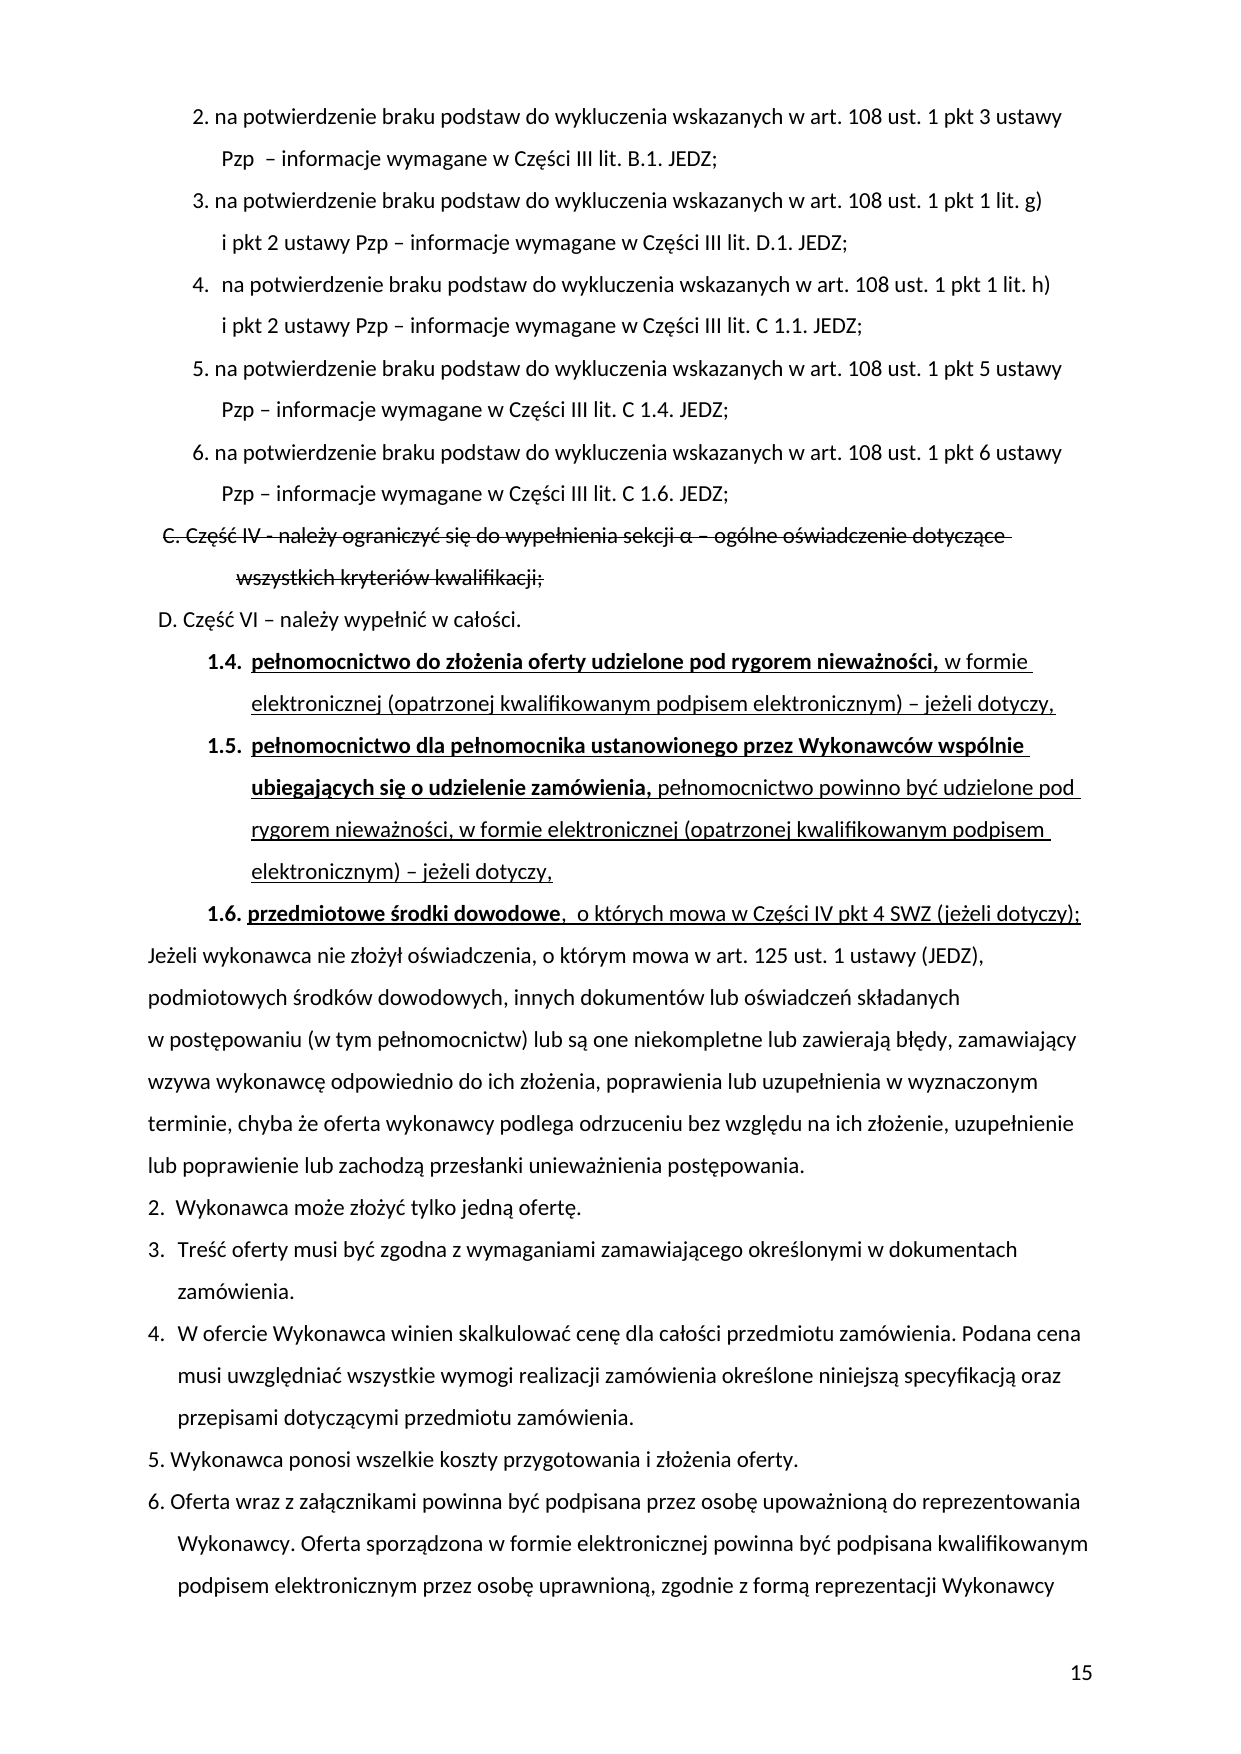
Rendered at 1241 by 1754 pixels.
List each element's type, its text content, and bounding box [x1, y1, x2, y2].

text 1.5. pełnomocnictwo dla pełnomocnika ustanowionego przez Wykonawców wspólnie ubiegających się o udzielenie zamówienia, pełnomocnictwo powinno być udzielone pod rygorem nieważności, w formie elektronicznej (opatrzonej kwalifikowanym podpisem elektronicznym) – jeżeli dotyczy, [207, 731, 1093, 885]
text 4. W ofercie Wykonawca winien skalkulować cenę dla całości przedmiotu zamówienia. Podana cena musi uwzględniać wszystkie wymogi realizacji zamówienia określone niniejszą specyfikacją oraz przepisami dotyczącymi przedmiotu zamówienia. [148, 1319, 1093, 1431]
text 5. Wykonawca ponosi wszelkie koszty przygotowania i złożenia oferty. [148, 1445, 1093, 1473]
text 2. na potwierdzenie braku podstaw do wykluczenia wskazanych w art. 108 ust. 1 pkt 3 ustawy Pzp – informacje wymagane w Części III lit. B.1. JEDZ; [192, 102, 1093, 172]
text 3. Treść oferty musi być zgodna z wymaganiami zamawiającego określonymi w dokumentach zamówienia. [148, 1235, 1093, 1305]
text 1.6. przedmiotowe środki dowodowe, o których mowa w Części IV pkt 4 SWZ (jeżeli dotyczy); [207, 899, 1093, 927]
text 2. Wykonawca może złożyć tylko jedną ofertę. [148, 1193, 1093, 1221]
text C. Część IV - należy ograniczyć się do wypełnienia sekcji α – ogólne oświadczenie dotyczące wszystkich kryteriów kwalifikacji; [162, 522, 1093, 592]
text 4. na potwierdzenie braku podstaw do wykluczenia wskazanych w art. 108 ust. 1 pkt 1 lit. h) i pkt 2 ustawy Pzp – informacje wymagane w Części III lit. C 1.1. JEDZ; [192, 270, 1093, 340]
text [148, 1487, 1093, 1599]
text 5. na potwierdzenie braku podstaw do wykluczenia wskazanych w art. 108 ust. 1 pkt 5 ustawy Pzp – informacje wymagane w Części III lit. C 1.4. JEDZ; [192, 354, 1093, 424]
text Jeżeli wykonawca nie złożył oświadczenia, o którym mowa w art. 125 ust. 1 ustawy (JEDZ), podmiotowych środków dowodowych, innych dokumentów lub oświadczeń składanych w postępowaniu (w tym pełnomocnictw) lub są one niekompletne lub zawierają błędy, zamawiający wzywa wykonawcę odpowiednio do ich złożenia, poprawienia lub uzupełnienia w wyznaczonym terminie, chyba że oferta wykonawcy podlega odrzuceniu bez względu na ich złożenie, uzupełnienie lub poprawienie lub zachodzą przesłanki unieważnienia postępowania. [148, 941, 1093, 1179]
text 6. na potwierdzenie braku podstaw do wykluczenia wskazanych w art. 108 ust. 1 pkt 6 ustawy Pzp – informacje wymagane w Części III lit. C 1.6. JEDZ; [192, 438, 1093, 508]
text 3. na potwierdzenie braku podstaw do wykluczenia wskazanych w art. 108 ust. 1 pkt 1 lit. g) i pkt 2 ustawy Pzp – informacje wymagane w Części III lit. D.1. JEDZ; [192, 186, 1093, 256]
text 1.4. pełnomocnictwo do złożenia oferty udzielone pod rygorem nieważności, w formie elektronicznej (opatrzonej kwalifikowanym podpisem elektronicznym) – jeżeli dotyczy, [207, 647, 1093, 717]
text D. Część VI – należy wypełnić w całości. [148, 606, 1093, 633]
